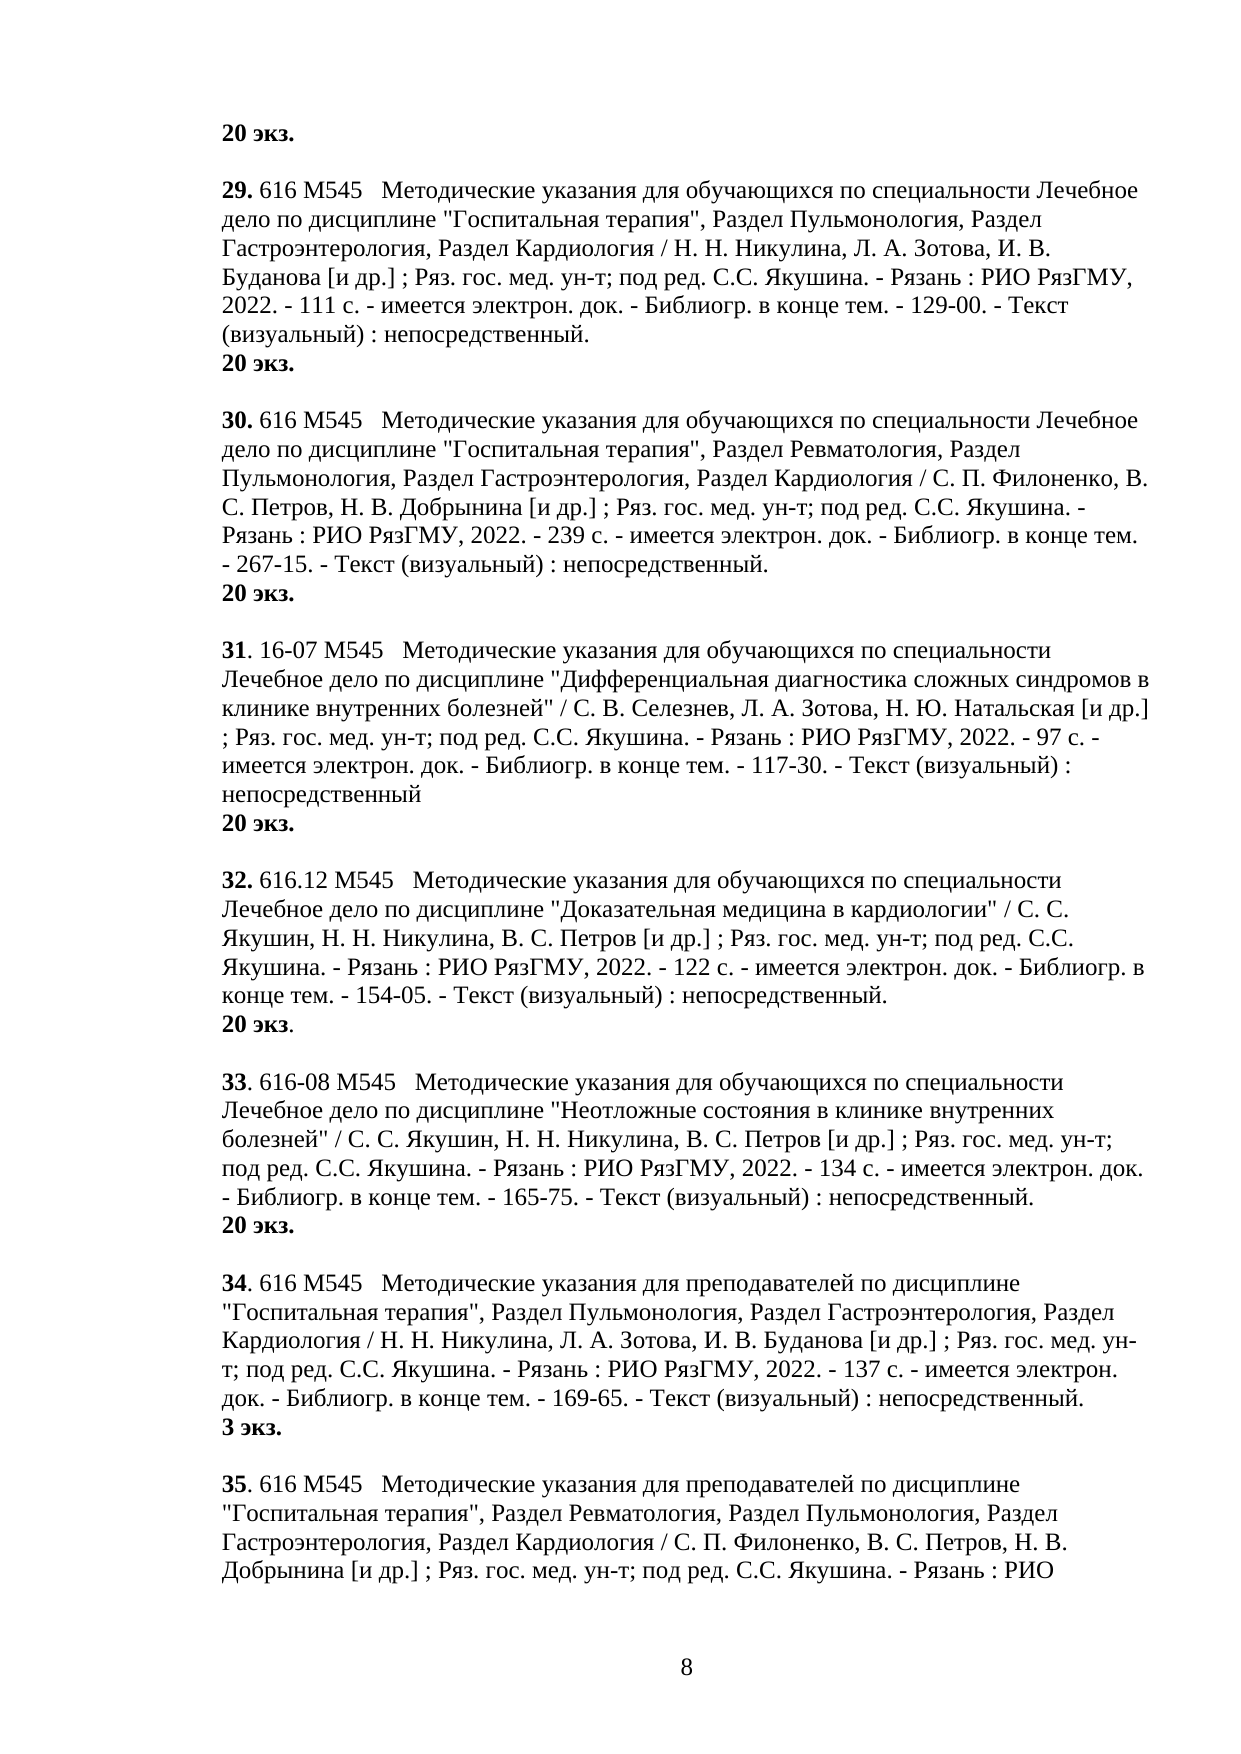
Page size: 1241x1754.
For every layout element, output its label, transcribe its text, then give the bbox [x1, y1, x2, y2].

text 20 экз. [222, 578, 1152, 607]
text 29. 616 М545 Методические указания для обучающихся по специальности Лечебное дело по дисциплине "Госпитальная терапия", Раздел Пульмонология, Раздел Гастроэнтерология, Раздел Кардиология / Н. Н. Никулина, Л. А. Зотова, И. В. Буданова [и др.] ; Ряз. гос. мед. ун-т; под ред. С.С. Якушина. - Рязань : РИО РязГМУ, 2022. - 111 с. - имеется электрон. док. - Библиогр. в конце тем. - 129-00. - Текст (визуальный) : непосредственный. [222, 176, 1152, 348]
text 20 экз. [222, 1009, 1152, 1038]
text 32. 616.12 М545 Методические указания для обучающихся по специальности Лечебное дело по дисциплине "Доказательная медицина в кардиологии" / С. С. Якушин, Н. Н. Никулина, В. С. Петров [и др.] ; Ряз. гос. мед. ун-т; под ред. С.С. Якушина. - Рязань : РИО РязГМУ, 2022. - 122 с. - имеется электрон. док. - Библиогр. в конце тем. - 154-05. - Текст (визуальный) : непосредственный. [222, 866, 1152, 1009]
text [222, 1469, 1152, 1584]
text 3 экз. [222, 1412, 1152, 1441]
text 33. 616-08 М545 Методические указания для обучающихся по специальности Лечебное дело по дисциплине "Неотложные состояния в клинике внутренних болезней" / С. С. Якушин, Н. Н. Никулина, В. С. Петров [и др.] ; Ряз. гос. мед. ун-т; под ред. С.С. Якушина. - Рязань : РИО РязГМУ, 2022. - 134 с. - имеется электрон. док. - Библиогр. в конце тем. - 165-75. - Текст (визуальный) : непосредственный. [222, 1067, 1152, 1211]
text 20 экз. [222, 118, 1152, 147]
text 20 экз. [222, 348, 1152, 377]
text 20 экз. [222, 1211, 1152, 1239]
text 30. 616 М545 Методические указания для обучающихся по специальности Лечебное дело по дисциплине "Госпитальная терапия", Раздел Ревматология, Раздел Пульмонология, Раздел Гастроэнтерология, Раздел Кардиология / С. П. Филоненко, В. С. Петров, Н. В. Добрынина [и др.] ; Ряз. гос. мед. ун-т; под ред. С.С. Якушина. - Рязань : РИО РязГМУ, 2022. - 239 с. - имеется электрон. док. - Библиогр. в конце тем. - 267-15. - Текст (визуальный) : непосредственный. [222, 406, 1152, 578]
text 34. 616 М545 Методические указания для преподавателей по дисциплине "Госпитальная терапия", Раздел Пульмонология, Раздел Гастроэнтерология, Раздел Кардиология / Н. Н. Никулина, Л. А. Зотова, И. В. Буданова [и др.] ; Ряз. гос. мед. ун-т; под ред. С.С. Якушина. - Рязань : РИО РязГМУ, 2022. - 137 с. - имеется электрон. док. - Библиогр. в конце тем. - 169-65. - Текст (визуальный) : непосредственный. [222, 1268, 1152, 1412]
text 31. 16-07 М545 Методические указания для обучающихся по специальности Лечебное дело по дисциплине "Дифференциальная диагностика сложных синдромов в клинике внутренних болезней" / С. В. Селезнев, Л. А. Зотова, Н. Ю. Натальская [и др.] ; Ряз. гос. мед. ун-т; под ред. С.С. Якушина. - Рязань : РИО РязГМУ, 2022. - 97 с. - имеется электрон. док. - Библиогр. в конце тем. - 117-30. - Текст (визуальный) : непосредственный [222, 636, 1152, 808]
text 20 экз. [222, 808, 1152, 837]
